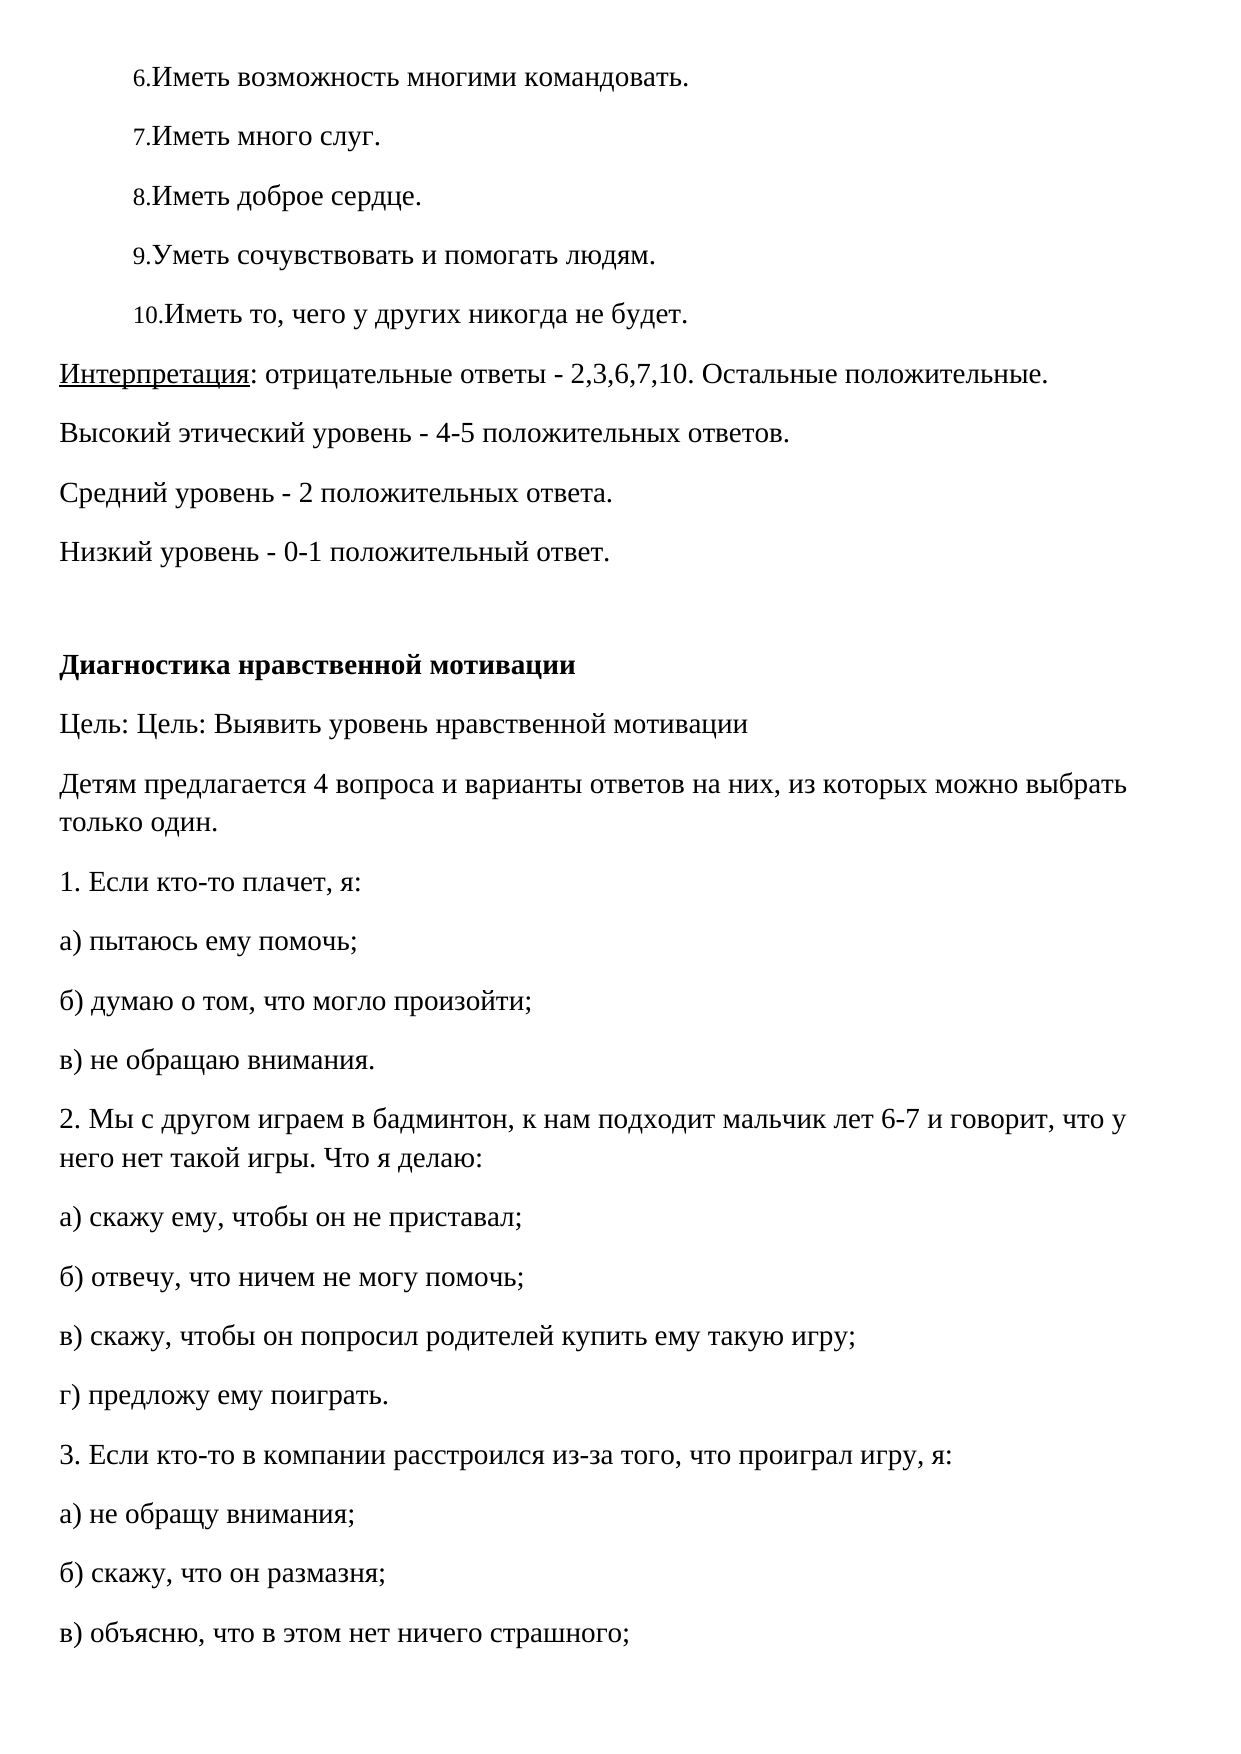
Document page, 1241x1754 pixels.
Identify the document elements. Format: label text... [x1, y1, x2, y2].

list Иметь много слуг. [133, 118, 1181, 152]
text в) объясню, что в этом нет ничего страшного; [59, 1615, 1181, 1648]
text Низкий уровень - 0-1 положительный ответ. [59, 534, 1181, 568]
text 1. Если кто-то плачет, я: [59, 864, 1181, 897]
text а) не обращу внимания; [59, 1496, 1181, 1530]
text в) не обращаю внимания. [59, 1042, 1181, 1076]
list Иметь возможность многими командовать. [133, 59, 1181, 93]
text в) скажу, чтобы он попросил родителей купить ему такую игру; [59, 1318, 1181, 1352]
text Средний уровень - 2 положительных ответа. [59, 475, 1181, 508]
text 2. Мы с другом играем в бадминтон, к нам подходит мальчик лет 6-7 и говорит, что у него нет такой игры. Что я делаю: [59, 1101, 1181, 1173]
list Уметь сочувствовать и помогать людям. [133, 237, 1181, 271]
text б) думаю о том, что могло произойти; [59, 983, 1181, 1016]
text Интерпретация: отрицательные ответы - 2,3,6,7,10. Остальные положительные. [59, 356, 1181, 389]
text 3. Если кто-то в компании расстроился из-за того, что проиграл игру, я: [59, 1437, 1181, 1470]
text Диагностика нравственной мотивации [59, 647, 1181, 681]
text Детям предлагается 4 вопроса и варианты ответов на них, из которых можно выбрать только один. [59, 766, 1181, 838]
text а) пытаюсь ему помочь; [59, 923, 1181, 957]
text Цель: Цель: Выявить уровень нравственной мотивации [59, 707, 1181, 740]
text б) скажу, что он размазня; [59, 1556, 1181, 1589]
text г) предложу ему поиграть. [59, 1377, 1181, 1411]
list Иметь доброе сердце. [133, 178, 1181, 211]
text б) отвечу, что ничем не могу помочь; [59, 1259, 1181, 1292]
list Иметь то, чего у других никогда не будет. [133, 297, 1181, 330]
text Высокий этический уровень - 4-5 положительных ответов. [59, 415, 1181, 449]
text а) скажу ему, чтобы он не приставал; [59, 1199, 1181, 1233]
